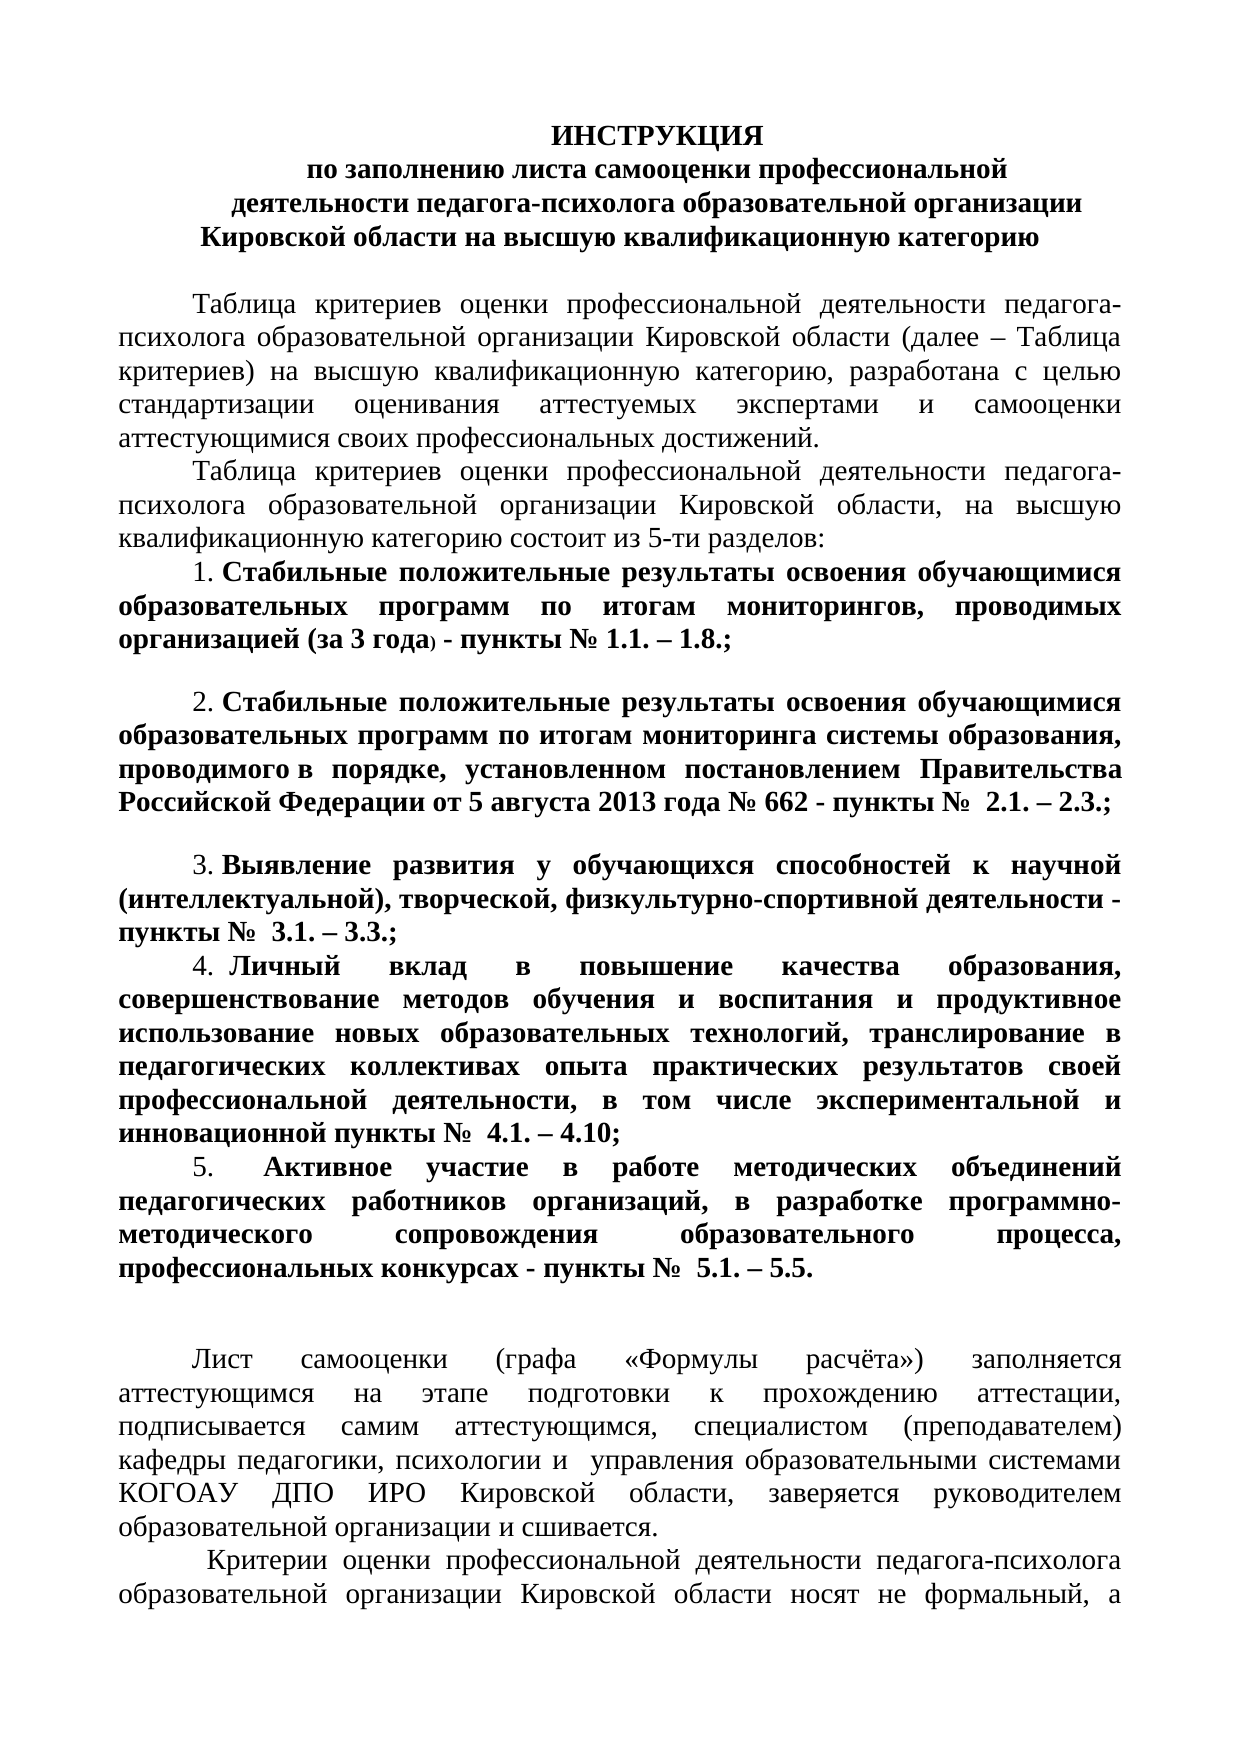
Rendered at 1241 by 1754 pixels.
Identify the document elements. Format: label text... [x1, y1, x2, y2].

subtitle по заполнению листа самооценки профессиональной [118, 152, 1122, 185]
subtitle деятельности педагога-психолога образовательной организации Кировской области на высшую квалификационную категорию [118, 185, 1122, 252]
text ИНСТРУКЦИЯ [118, 118, 1122, 152]
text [118, 1542, 1122, 1609]
text Таблица критериев оценки профессиональной деятельности педагога-психолога образовательной организации Кировской области, на высшую квалификационную категорию состоит из 5-ти разделов: [118, 453, 1122, 554]
text Таблица критериев оценки профессиональной деятельности педагога-психолога образовательной организации Кировской области (далее – Таблица критериев) на высшую квалификационную категорию, разработана с целью стандартизации оценивания аттестуемых экспертами и самооценки аттестующимися своих профессиональных достижений. [118, 286, 1122, 453]
list Стабильные положительные результаты освоения обучающимися образовательных программ по итогам мониторинга системы образования, проводимого в порядке, установленном постановлением Правительства Российской Федерации от 5 августа 2013 года № 662 - пункты № 2.1. – 2.3.; [118, 684, 1122, 818]
list Личный вклад в повышение качества образования, совершенствование методов обучения и воспитания и продуктивное использование новых образовательных технологий, транслирование в педагогических коллективах опыта практических результатов своей профессиональной деятельности, в том числе экспериментальной и инновационной пункты № 4.1. – 4.10; [118, 948, 1122, 1149]
list Выявление развития у обучающихся способностей к научной (интеллектуальной), творческой, физкультурно-спортивной деятельности - пункты № 3.1. – 3.3.; [118, 847, 1122, 948]
subtitle Стабильные положительные результаты освоения обучающимися образовательных программ по итогам мониторингов, проводимых организацией (за 3 года) - пункты № 1.1. – 1.8.; [430, 621, 1122, 655]
list Активное участие в работе методических объединений педагогических работников организаций, в разработке программно-методического сопровождения образовательного процесса, профессиональных конкурсах - пункты № 5.1. – 5.5. [118, 1149, 1122, 1283]
text Лист самооценки (графа «Формулы расчёта») заполняется аттестующимся на этапе подготовки к прохождению аттестации, подписывается самим аттестующимся, специалистом (преподавателем) кафедры педагогики, психологии и управления образовательными системами КОГОАУ ДПО ИРО Кировской области, заверяется руководителем образовательной организации и сшивается. [118, 1341, 1122, 1542]
